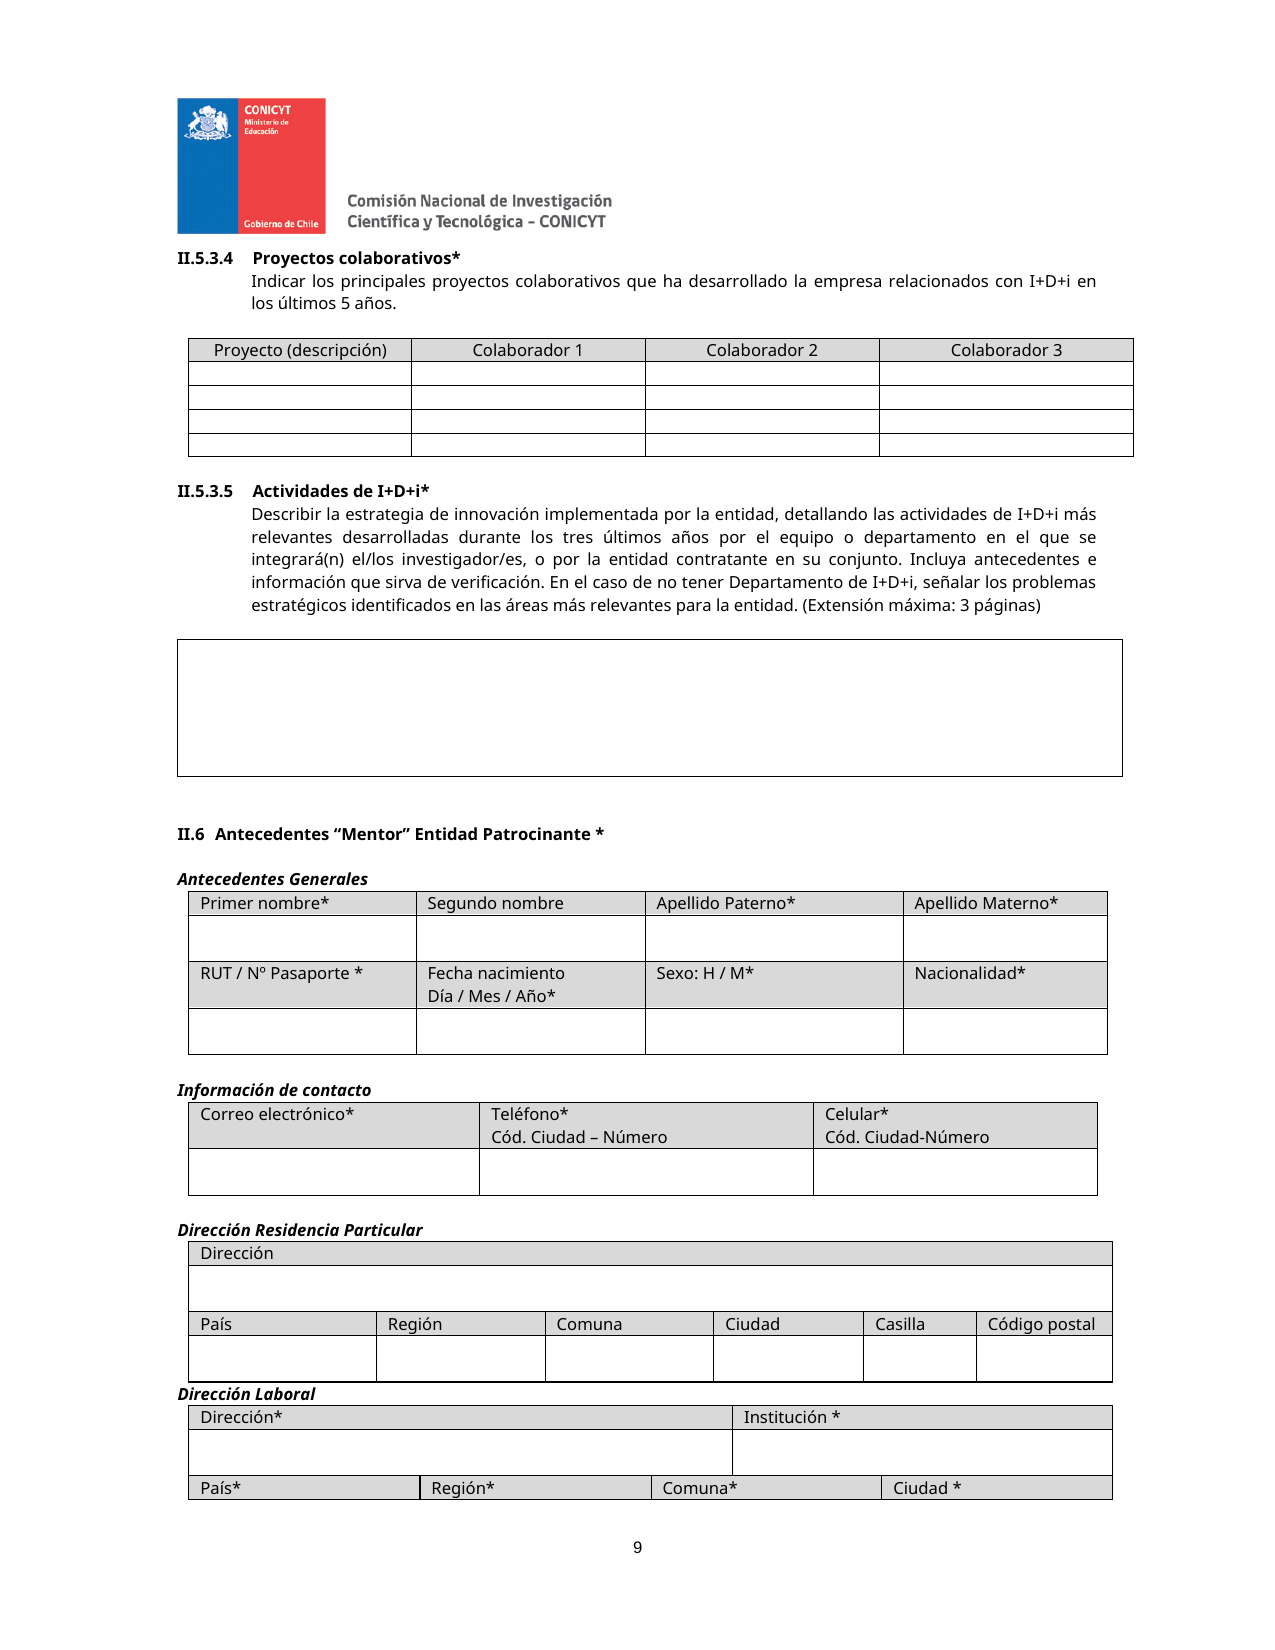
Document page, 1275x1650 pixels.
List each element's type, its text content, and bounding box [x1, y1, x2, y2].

table_cell [189, 1149, 479, 1194]
table_cell [189, 362, 411, 385]
table_cell Código postal [977, 1312, 1112, 1335]
subtitle Antecedentes “Mentor” Entidad Patrocinante * [177, 823, 1098, 845]
subtitle Proyectos colaborativos* [177, 247, 1098, 269]
table_cell [412, 386, 645, 409]
table_header Colaborador 3 [880, 339, 1133, 361]
table_cell Región [377, 1312, 545, 1335]
table_cell Comuna* [652, 1476, 881, 1499]
table_cell País [189, 1312, 376, 1335]
text Dirección Laboral [177, 1382, 1098, 1405]
table_cell [814, 1149, 1097, 1194]
table_header Dirección* [189, 1406, 732, 1429]
table_cell Nacionalidad* [904, 962, 1107, 1007]
table_header Primer nombre* [189, 892, 416, 914]
table_cell RUT / Nº Pasaporte * [189, 962, 416, 1007]
table_cell [189, 1266, 1112, 1311]
table_header Teléfono* Cód. Ciudad – Número [480, 1103, 813, 1148]
table_cell [646, 362, 879, 385]
table_cell [880, 410, 1133, 432]
table_cell [977, 1336, 1112, 1381]
table_header Celular* Cód. Ciudad-Número [814, 1103, 1097, 1148]
table_cell Región* [421, 1476, 651, 1499]
table_cell [646, 410, 879, 432]
table_cell [864, 1336, 976, 1381]
table_cell [904, 916, 1107, 961]
table_cell [189, 1336, 376, 1381]
subtitle Actividades de I+D+i* [177, 480, 1098, 503]
text Antecedentes Generales [177, 868, 1098, 891]
text Indicar los principales proyectos colaborativos que ha desarrollado la empresa relacionados con I+D+i en los últimos 5 años. [251, 269, 1098, 315]
table_cell [189, 916, 416, 961]
table_cell [646, 434, 879, 456]
table_header Apellido Paterno* [646, 892, 903, 914]
text Dirección Residencia Particular [177, 1218, 1098, 1241]
table_header Dirección [189, 1242, 1112, 1265]
table_cell [189, 434, 411, 456]
table_header Institución * [733, 1406, 1112, 1429]
table_cell País* [189, 1476, 419, 1499]
table_header Correo electrónico* [189, 1103, 479, 1148]
table_cell [412, 434, 645, 456]
table_cell [646, 916, 903, 961]
table_cell [377, 1336, 545, 1381]
table_cell [733, 1430, 1112, 1475]
table_header Segundo nombre [417, 892, 645, 914]
table_cell [646, 1009, 903, 1054]
text Describir la estrategia de innovación implementada por la entidad, detallando las actividades de I+D+i más relevantes desarrolladas durante los tres últimos años por el equipo o departamento en el que se integrará(n) el/los investigador/es, o por la entidad contratante en su conjunto. Incluya antecedentes e información que sirva de verificación. En el caso de no tener Departamento de I+D+i, señalar los problemas estratégicos identificados en las áreas más relevantes para la entidad. (Extensión máxima: 3 páginas) [251, 503, 1098, 616]
table_header Colaborador 1 [412, 339, 645, 361]
table_cell [417, 1009, 645, 1054]
table_cell Casilla [864, 1312, 976, 1335]
table_header [178, 640, 1122, 776]
table_cell [880, 362, 1133, 385]
table_cell [189, 410, 411, 432]
table_cell [189, 1430, 732, 1475]
text Información de contacto [177, 1079, 1098, 1102]
table_cell Ciudad * [882, 1476, 1112, 1499]
table_cell [904, 1009, 1107, 1054]
table_cell Comuna [546, 1312, 713, 1335]
table_cell Fecha nacimiento Día / Mes / Año* [417, 962, 645, 1007]
table_cell [189, 386, 411, 409]
table_cell [646, 386, 879, 409]
table_header Proyecto (descripción) [189, 339, 411, 361]
table_cell [546, 1336, 713, 1381]
table_cell [714, 1336, 863, 1381]
table_cell [480, 1149, 813, 1194]
table_cell [417, 916, 645, 961]
table_cell [880, 434, 1133, 456]
table_header Apellido Materno* [904, 892, 1107, 914]
table_cell [880, 386, 1133, 409]
table_header Colaborador 2 [646, 339, 879, 361]
table_cell [189, 1009, 416, 1054]
table_cell [412, 410, 645, 432]
picture [177, 98, 620, 234]
table_cell [412, 362, 645, 385]
table_cell Ciudad [714, 1312, 863, 1335]
table_cell Sexo: H / M* [646, 962, 903, 1007]
